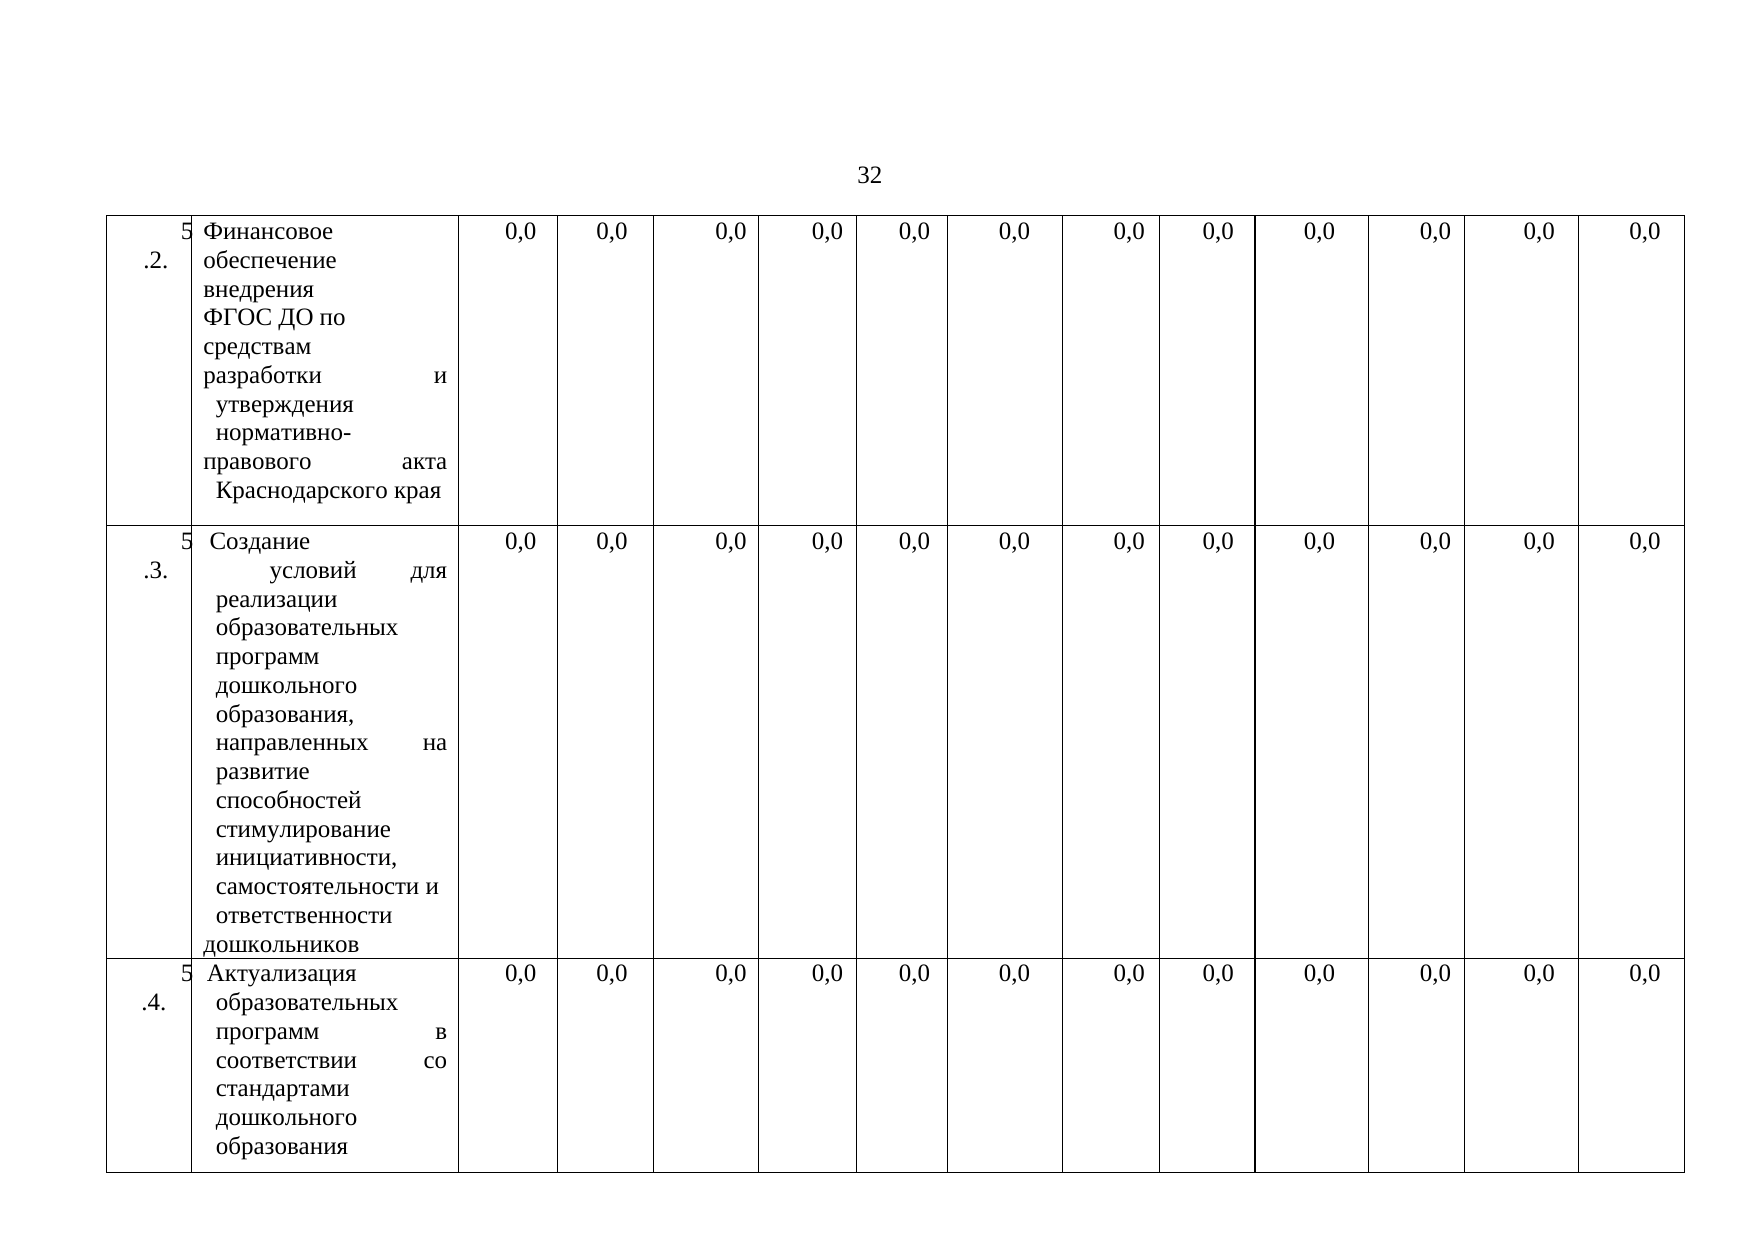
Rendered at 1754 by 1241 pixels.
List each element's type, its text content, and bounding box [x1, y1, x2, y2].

table_cell Финансовое обеспечение внедрения ФГОС ДО по средствам разработки и утверждения нормативно- правового акта Краснодарского края [192, 216, 458, 525]
table_cell 0,0 [1579, 959, 1684, 1172]
table_cell 0,0 [948, 526, 1062, 957]
table_cell 0,0 [759, 959, 856, 1172]
table_cell 0,0 [759, 216, 856, 525]
table_cell 0,0 [1369, 959, 1464, 1172]
table_cell 0,0 [459, 526, 557, 957]
table_cell Актуализация образовательных программ в соответствии со стандартами дошкольного образования [192, 959, 458, 1172]
table_cell 0,0 [1063, 526, 1159, 957]
table_cell Создание условий для реализации образовательных программ дошкольного образования, направленных на развитие способностей стимулирование инициативности, самостоятельности и ответственности дошкольников [192, 526, 458, 957]
table_cell 0,0 [1160, 216, 1254, 525]
table_cell 0,0 [1369, 526, 1464, 957]
table_cell 0,0 [1465, 526, 1578, 957]
table_cell 0,0 [1256, 959, 1368, 1172]
table_cell 0,0 [558, 959, 653, 1172]
table_cell 0,0 [1063, 216, 1159, 525]
table_cell 0,0 [459, 216, 557, 525]
table_cell 0,0 [558, 216, 653, 525]
table_cell 5.3. [107, 526, 191, 957]
table_cell 0,0 [759, 526, 856, 957]
table_cell 0,0 [654, 959, 758, 1172]
table_cell 0,0 [857, 216, 947, 525]
table_cell 0,0 [459, 959, 557, 1172]
table_cell 0,0 [857, 959, 947, 1172]
table_cell 0,0 [654, 526, 758, 957]
table_cell 0,0 [1579, 216, 1684, 525]
table_cell 5.2. [107, 216, 191, 525]
table_cell 0,0 [1465, 959, 1578, 1172]
table_cell 0,0 [1160, 526, 1254, 957]
table_cell 5.4. [107, 959, 191, 1172]
table_cell 0,0 [1465, 216, 1578, 525]
table_cell 0,0 [1256, 216, 1368, 525]
table_cell 0,0 [1369, 216, 1464, 525]
table_cell 0,0 [558, 526, 653, 957]
table_cell 0,0 [654, 216, 758, 525]
table_cell 0,0 [948, 959, 1062, 1172]
table_cell 0,0 [857, 526, 947, 957]
table_cell 0,0 [948, 216, 1062, 525]
table_cell 0,0 [1160, 959, 1254, 1172]
table_cell 0,0 [1579, 526, 1684, 957]
table_cell 0,0 [1063, 959, 1159, 1172]
table_cell 0,0 [1256, 526, 1368, 957]
